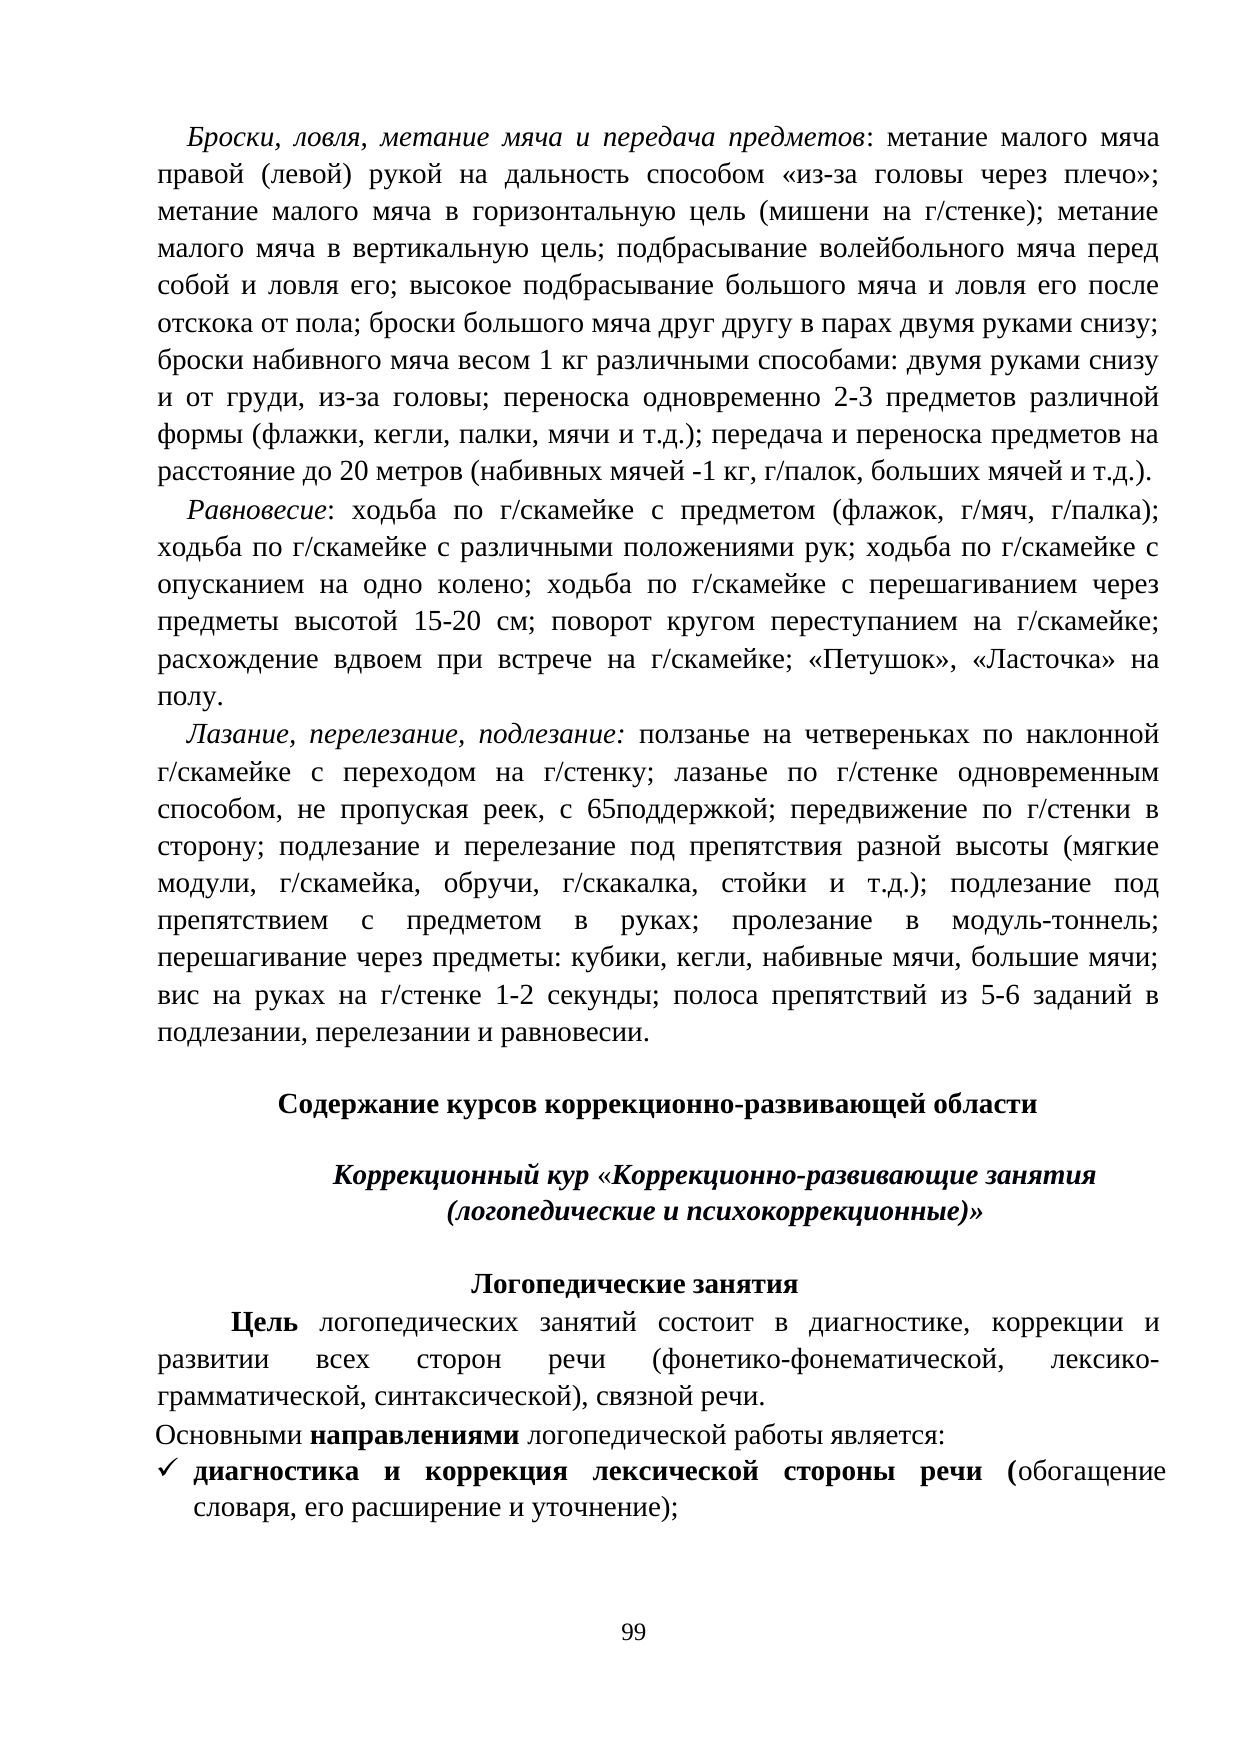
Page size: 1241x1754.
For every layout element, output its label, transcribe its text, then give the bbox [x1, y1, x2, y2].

subtitle Логопедические занятия [246, 1266, 1024, 1299]
subtitle Содержание курсов коррекционно-развивающей области [246, 1086, 1069, 1120]
text Лазание, перелезание, подлезание: ползанье на четвереньках по наклонной г/скамейке с переходом на г/стенку; лазанье по г/стенке одновременным способом, не пропуская реек, с 65поддержкой; передвижение по г/стенки в сторону; подлезание и перелезание под препятствия разной высоты (мягкие модули, г/скамейка, обручи, г/скакалка, стойки и т.д.); подлезание под препятствием с предметом в руках; пролезание в модуль-тоннель; перешагивание через предметы: кубики, кегли, набивные мячи, большие мячи; вис на руках на г/стенке 1-2 секунды; полоса препятствий из 5-6 заданий в подлезании, перелезании и равновесии. [157, 716, 1160, 1047]
text Коррекционный кур «Коррекционно-развивающие занятия (логопедические и психокоррекционные)» [263, 1157, 1166, 1227]
text Основными направлениями логопедической работы является: [148, 1417, 1166, 1451]
text Цель логопедических занятий состоит в диагностике, коррекции и развитии всех сторон речи (фонетико-фонематической, лексико-грамматической, синтаксической), связной речи. [157, 1304, 1160, 1412]
list диагностика и коррекция лексической стороны речи (обогащение словаря, его расширение и уточнение); [156, 1453, 1166, 1523]
text Равновесие: ходьба по г/скамейке с предметом (флажок, г/мяч, г/палка); ходьба по г/скамейке с различными положениями рук; ходьба по г/скамейке с опусканием на одно колено; ходьба по г/скамейке с перешагиванием через предметы высотой 15-20 см; поворот кругом переступанием на г/скамейке; расхождение вдвоем при встрече на г/скамейке; «Петушок», «Ласточка» на полу. [157, 492, 1160, 711]
text Броски, ловля, метание мяча и передача предметов: метание малого мяча правой (левой) рукой на дальность способом «из-за головы через плечо»; метание малого мяча в горизонтальную цель (мишени на г/стенке); метание малого мяча в вертикальную цель; подбрасывание волейбольного мяча перед собой и ловля его; высокое подбрасывание большого мяча и ловля его после отскока от пола; броски большого мяча друг другу в парах двумя руками снизу; броски набивного мяча весом 1 кг различными способами: двумя руками снизу и от груди, из-за головы; переноска одновременно 2-3 предметов различной формы (флажки, кегли, палки, мячи и т.д.); передача и переноска предметов на расстояние до 20 метров (набивных мячей -1 кг, г/палок, больших мячей и т.д.). [157, 119, 1160, 487]
